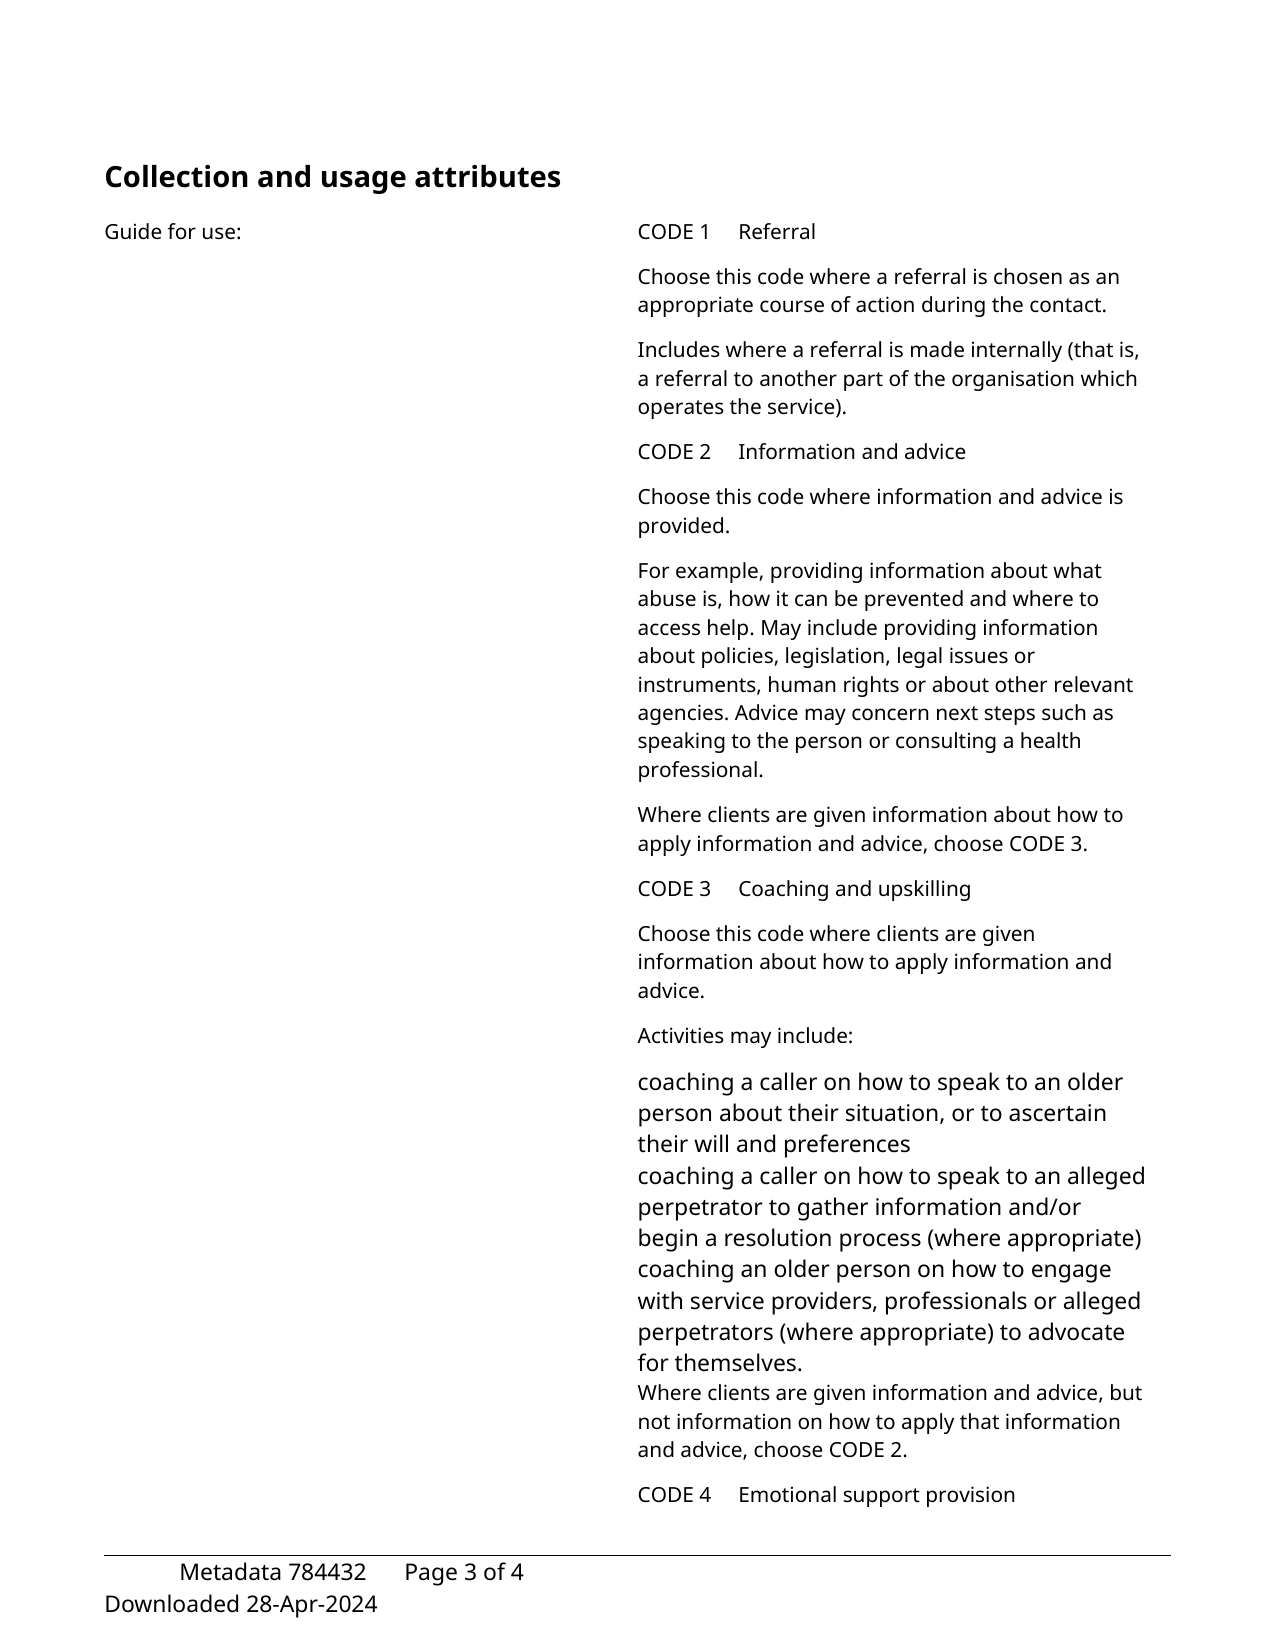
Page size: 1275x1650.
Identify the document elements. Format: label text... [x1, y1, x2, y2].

table_cell Guide for use: [93, 206, 626, 1536]
table_header Collection and usage attributes [93, 110, 1159, 206]
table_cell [626, 206, 1159, 1536]
